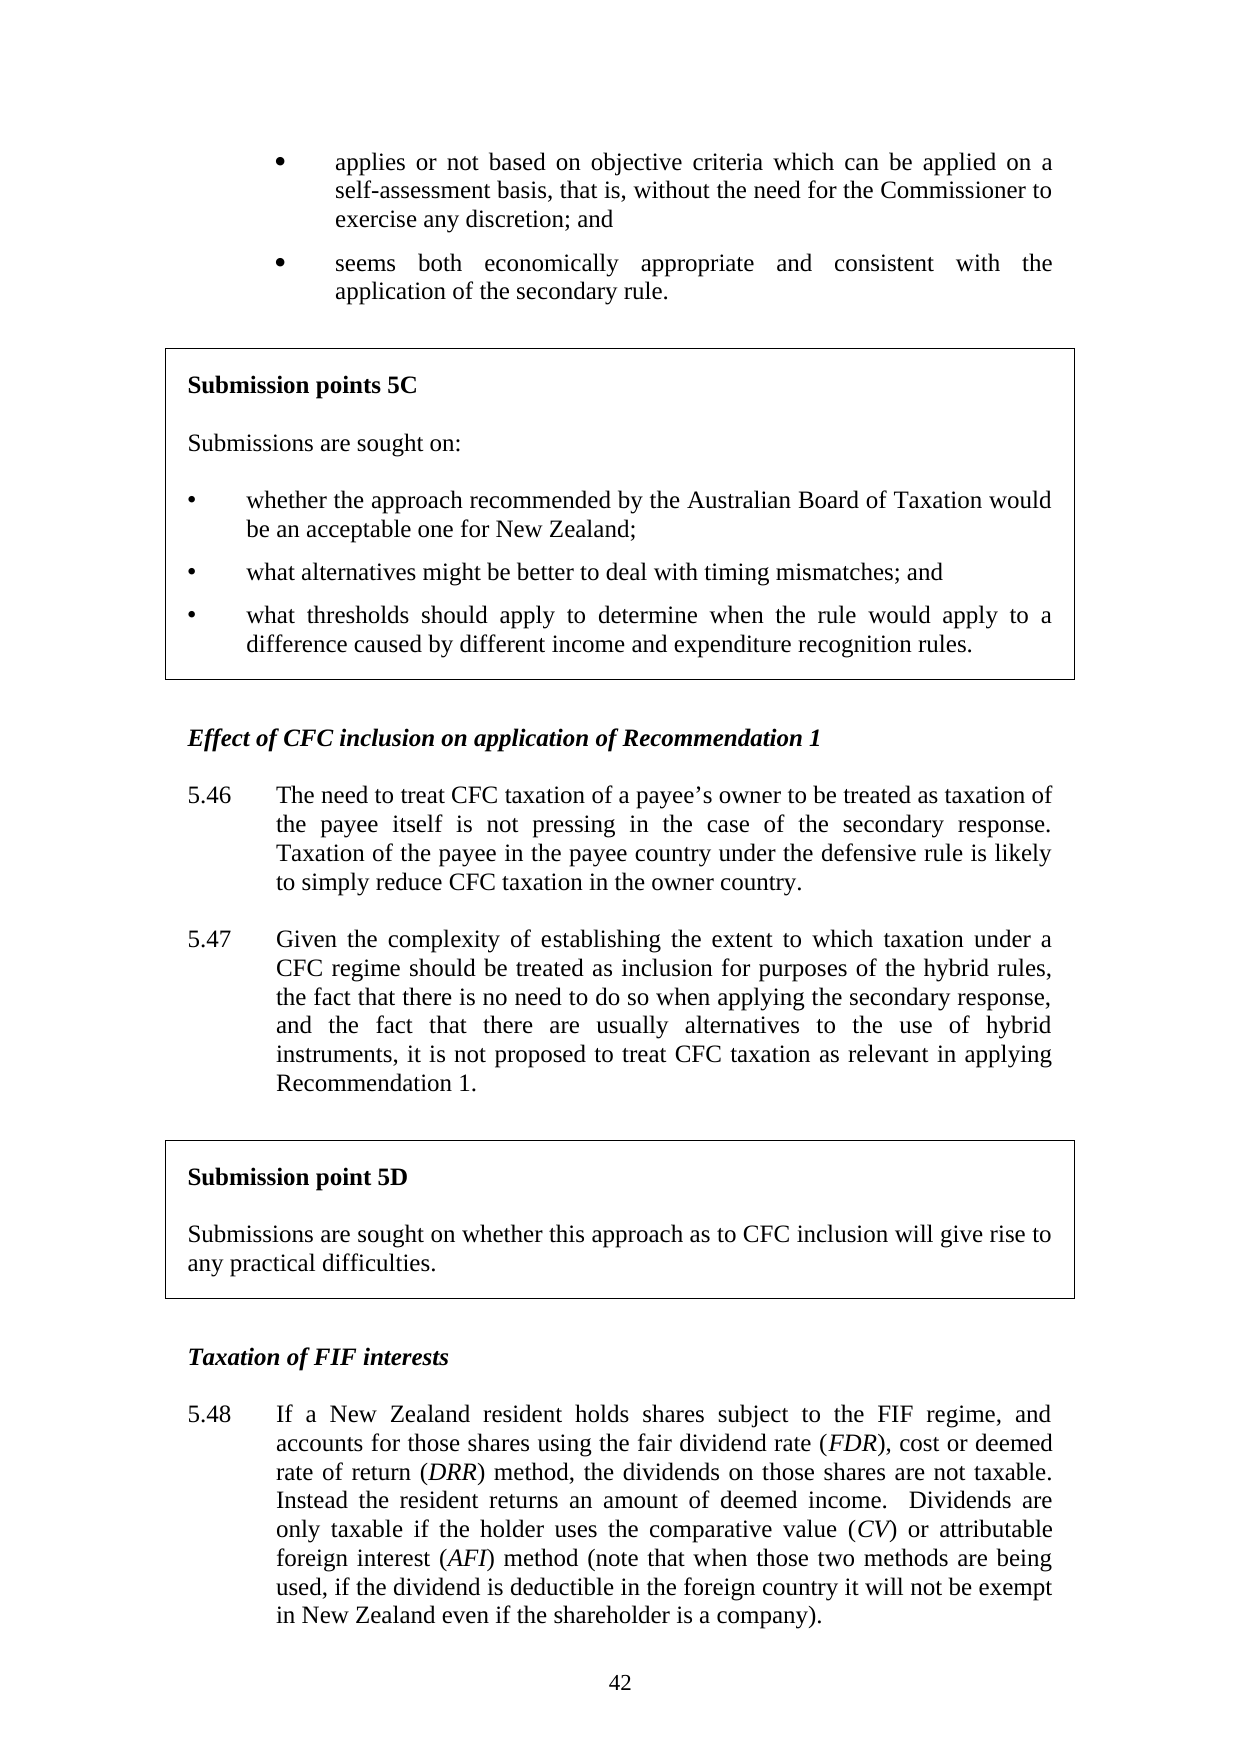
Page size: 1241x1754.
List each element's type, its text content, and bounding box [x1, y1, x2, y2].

subtitle Effect of CFC inclusion on application of Recommendation 1 [187, 723, 1053, 752]
list whether the approach recommended by the Australian Board of Taxation would be an acceptable one for New Zealand; [187, 485, 1053, 535]
text Submissions are sought on: [187, 428, 1053, 456]
text The need to treat CFC taxation of a payee’s owner to be treated as taxation of the payee itself is not pressing in the case of the secondary response. Taxation of the payee in the payee country under the defensive rule is likely to simply reduce CFC taxation in the owner country. [187, 781, 1053, 896]
text Given the complexity of establishing the extent to which taxation under a CFC regime should be treated as inclusion for purposes of the hybrid rules, the fact that there is no need to do so when applying the secondary response, and the fact that there are usually alternatives to the use of hybrid instruments, it is not proposed to treat CFC taxation as relevant in applying Recommendation 1. [187, 924, 1053, 1097]
subtitle Taxation of FIF interests [187, 1342, 1053, 1371]
list what alternatives might be better to deal with timing mismatches; and [166, 535, 1074, 579]
list what thresholds should apply to determine when the rule would apply to a difference caused by different income and expenditure recognition rules. [166, 579, 1074, 679]
text If a New Zealand resident holds shares subject to the FIF regime, and accounts for those shares using the fair dividend rate (FDR), cost or deemed rate of return (DRR) method, the dividends on those shares are not taxable. Instead the resident returns an amount of deemed income. Dividends are only taxable if the holder uses the comparative value (CV) or attributable foreign interest (AFI) method (note that when those two methods are being used, if the dividend is deductible in the foreign country it will not be exempt in New Zealand even if the shareholder is a company). [187, 1399, 1053, 1629]
text Submission point 5D [166, 1141, 1074, 1191]
text seems both economically appropriate and consistent with the application of the secondary rule. [276, 248, 1053, 305]
text Submissions are sought on whether this approach as to CFC inclusion will give rise to any practical difficulties. [166, 1197, 1074, 1298]
text applies or not based on objective criteria which can be applied on a self-assessment basis, that is, without the need for the Commissioner to exercise any discretion; and [276, 147, 1053, 233]
text Submission points 5C [166, 349, 1074, 399]
